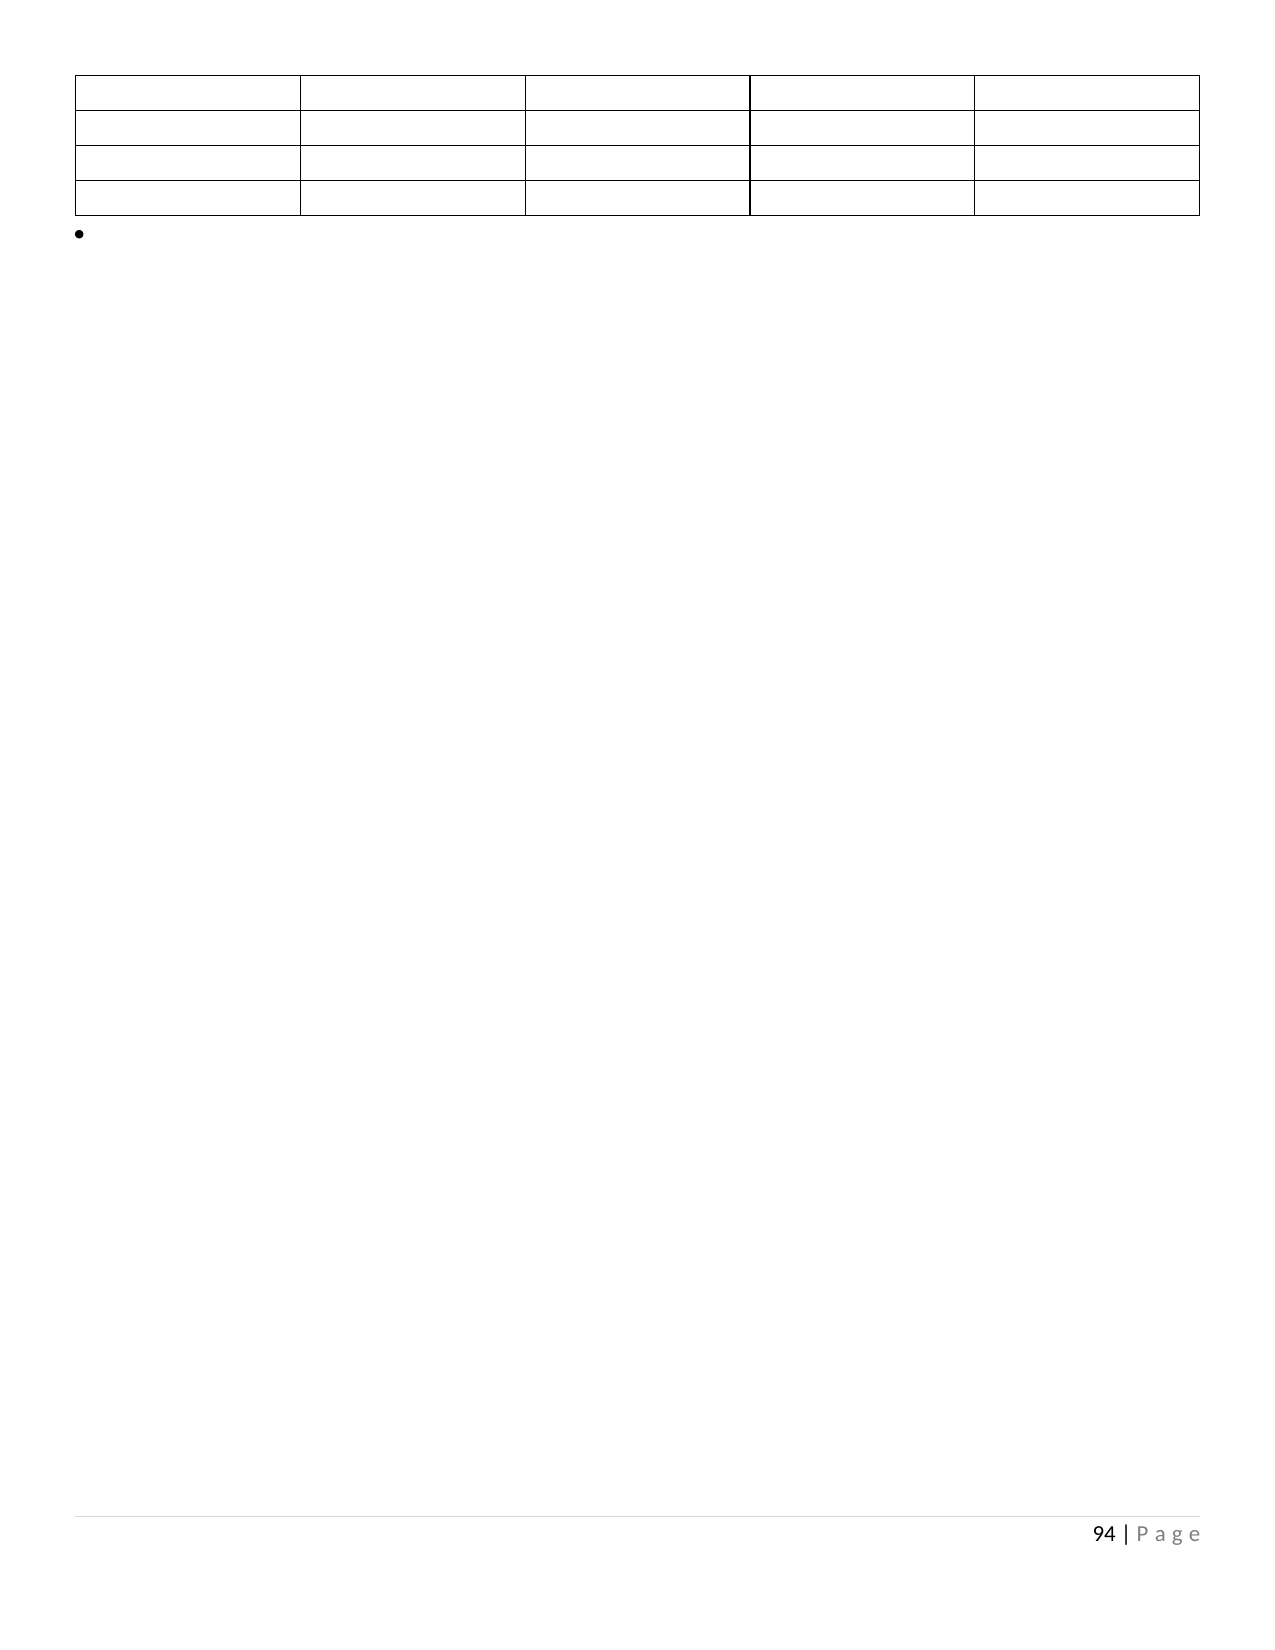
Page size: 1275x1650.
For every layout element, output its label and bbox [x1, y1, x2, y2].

table_cell [975, 181, 1199, 215]
table_cell [76, 111, 300, 145]
table_cell [76, 181, 300, 215]
table_cell [526, 76, 749, 110]
table_cell [751, 146, 974, 180]
table_cell [76, 76, 300, 110]
table_cell [751, 111, 974, 145]
table_cell [301, 76, 525, 110]
table_cell [301, 181, 525, 215]
table_cell [975, 76, 1199, 110]
table_cell [76, 146, 300, 180]
table_cell [526, 146, 749, 180]
table_cell [975, 111, 1199, 145]
table_cell [301, 111, 525, 145]
table_cell [975, 146, 1199, 180]
table_cell [751, 76, 974, 110]
table_cell [301, 146, 525, 180]
table_cell [526, 111, 749, 145]
table_cell [751, 181, 974, 215]
table_cell [526, 181, 749, 215]
